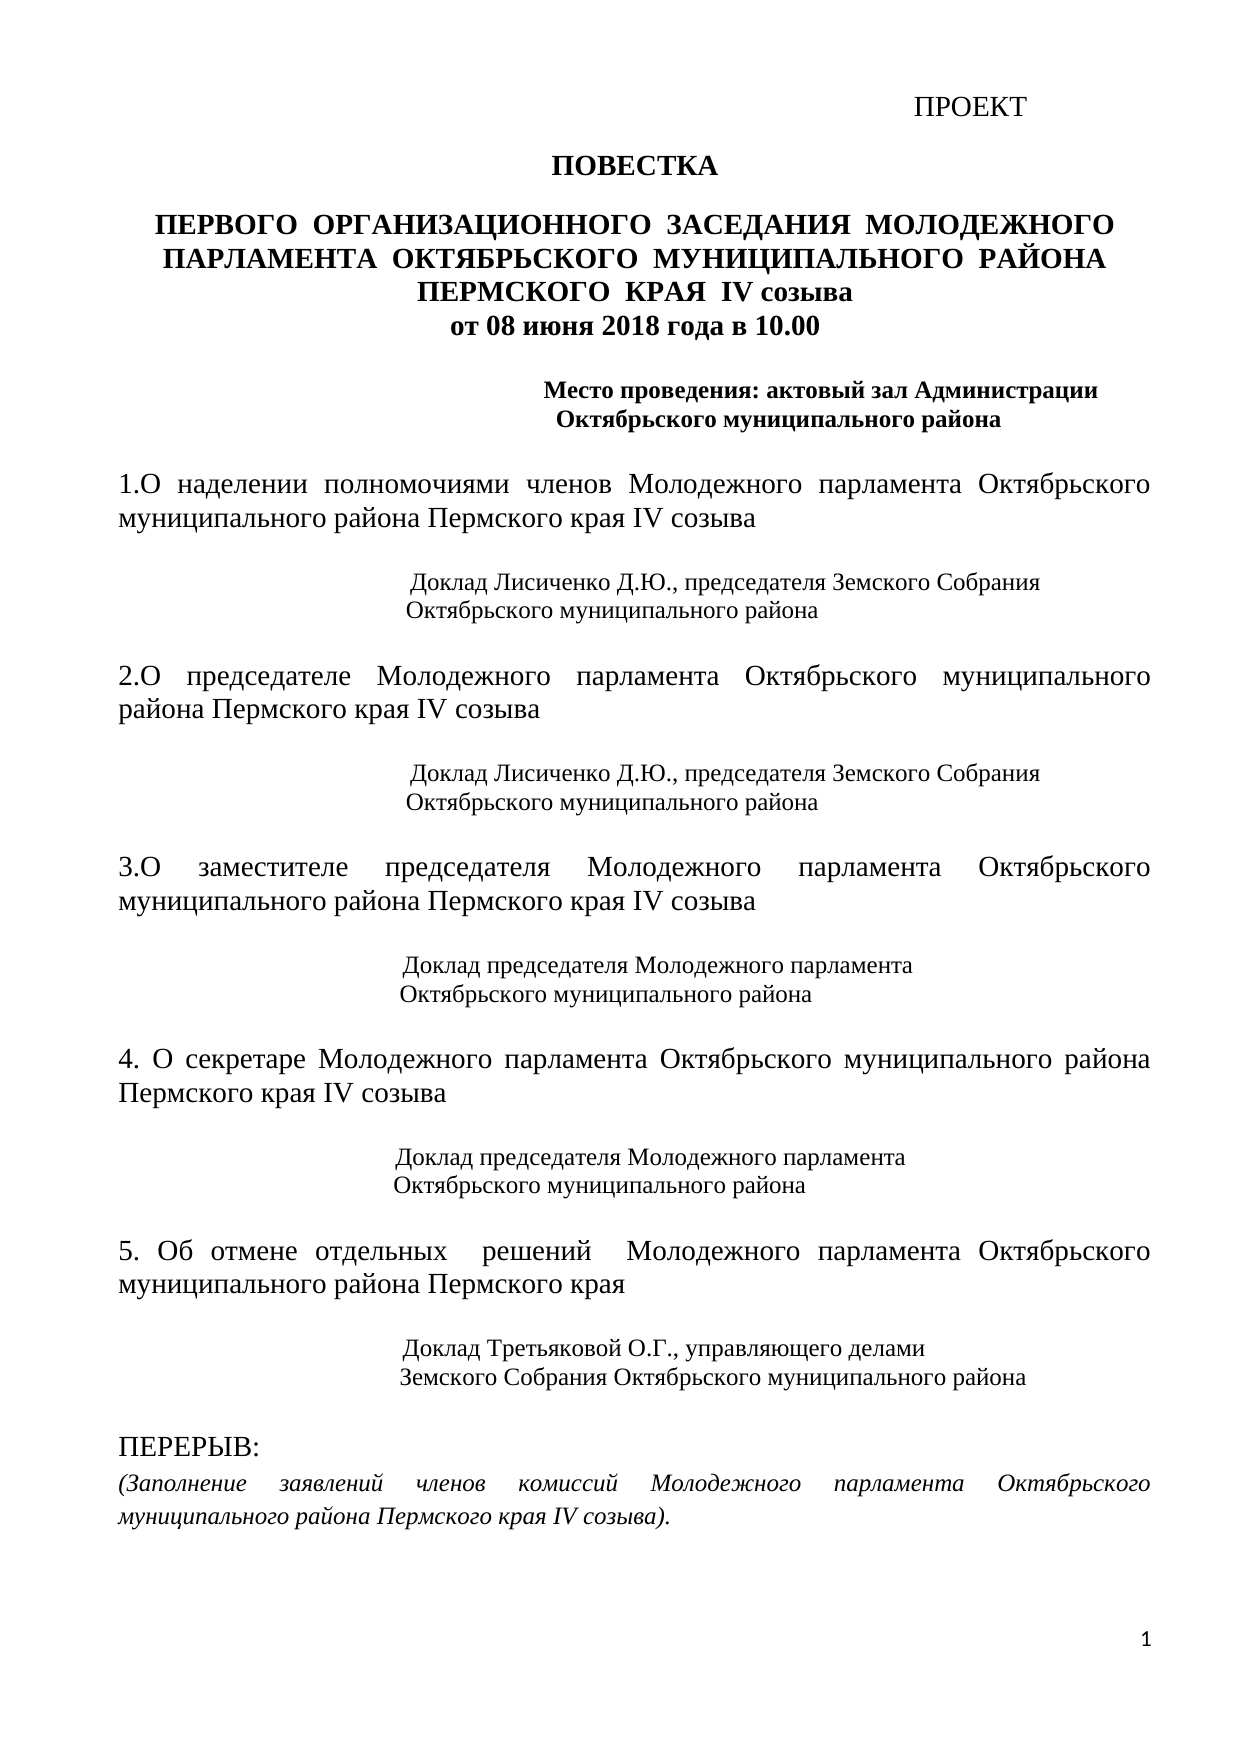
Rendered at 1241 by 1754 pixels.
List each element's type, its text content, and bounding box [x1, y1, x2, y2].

text 3.О заместителе председателя Молодежного парламента Октябрьского муниципального района Пермского края IV созыва [118, 849, 1152, 917]
text Доклад председателя Молодежного парламента [118, 950, 1152, 979]
text Земского Собрания Октябрьского муниципального района [118, 1362, 1152, 1391]
text от 08 июня 2018 года в 10.00 [118, 308, 1152, 342]
list 1.О наделении полномочиями членов Молодежного парламента Октябрьского муниципального района Пермского края IV созыва [118, 466, 1152, 533]
text ПРОЕКТ [118, 89, 1152, 122]
list Доклад Лисиченко Д.Ю., председателя Земского Собрания [118, 758, 1152, 787]
text Октябрьского муниципального района [118, 979, 1152, 1008]
text Доклад председателя Молодежного парламента [118, 1142, 1152, 1171]
text ПЕРЕРЫВ: [118, 1429, 1152, 1463]
list Октябрьского муниципального района [118, 596, 1152, 624]
text (Заполнение заявлений членов комиссий Молодежного парламента Октябрьского муниципального района Пермского края IV созыва). [118, 1468, 1152, 1530]
text Октябрьского муниципального района [118, 404, 1152, 433]
text ПЕРВОГО ОРГАНИЗАЦИОННОГО ЗАСЕДАНИЯ МОЛОДЕЖНОГО ПАРЛАМЕНТА ОКТЯБРЬСКОГО МУНИЦИПАЛЬНОГО РАЙОНА ПЕРМСКОГО КРАЯ IV созыва [118, 207, 1152, 308]
text ПОВЕСТКА [118, 148, 1152, 182]
text Место проведения: актовый зал Администрации [118, 375, 1152, 404]
list Доклад Лисиченко Д.Ю., председателя Земского Собрания [118, 567, 1152, 596]
text Октябрьского муниципального района [118, 1171, 1152, 1199]
list Октябрьского муниципального района [118, 787, 1152, 816]
text Доклад Третьяковой О.Г., управляющего делами [118, 1333, 1152, 1362]
list 2.О председателе Молодежного парламента Октябрьского муниципального района Пермского края IV созыва [118, 658, 1152, 725]
text 4. О секретаре Молодежного парламента Октябрьского муниципального района Пермского края IV созыва [118, 1041, 1152, 1108]
text 5. Об отмене отдельных решений Молодежного парламента Октябрьского муниципального района Пермского края [118, 1233, 1152, 1300]
